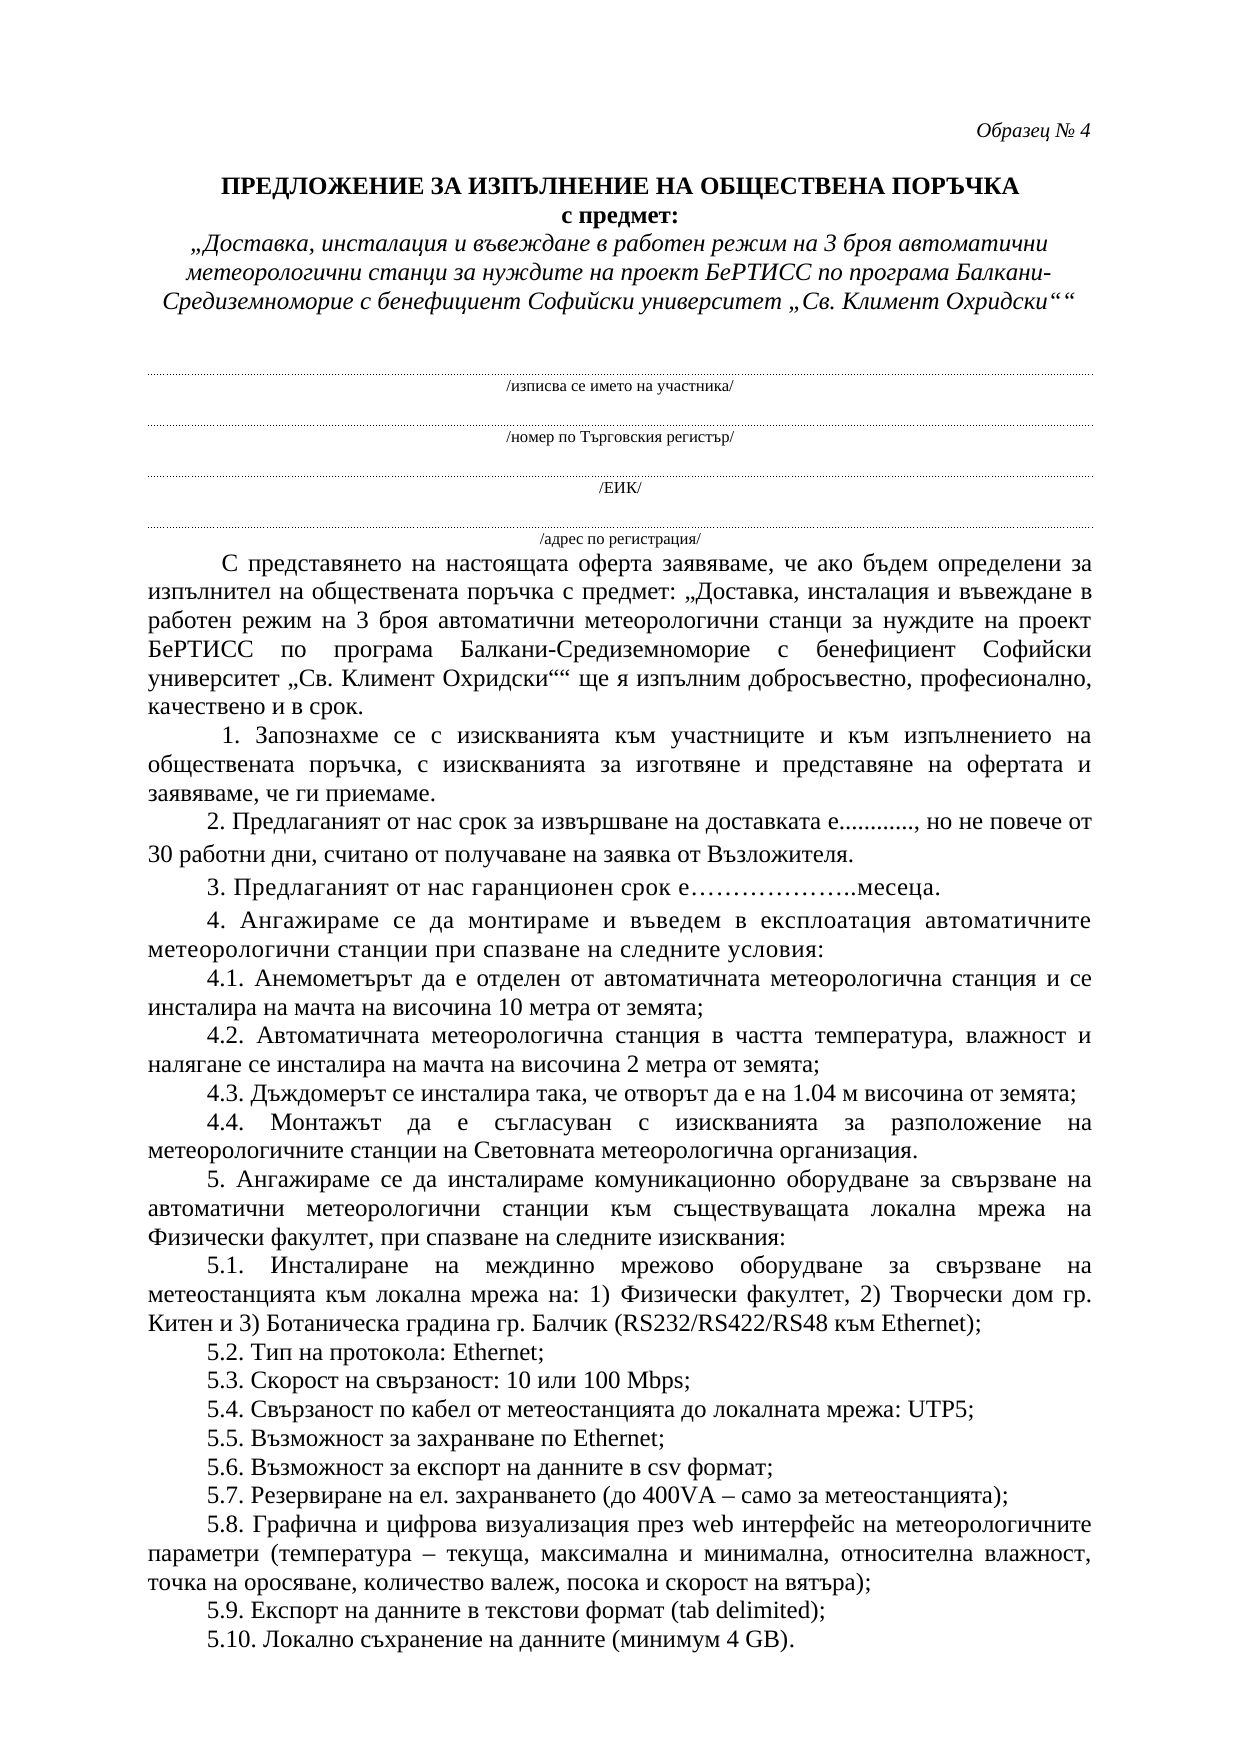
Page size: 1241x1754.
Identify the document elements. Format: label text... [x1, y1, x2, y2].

text 4.1. Анемометърът да е отделен от автоматичната метеорологична станция и се инсталира на мачта на височина 10 метра от земята; [148, 963, 1093, 1021]
text 4.3. Дъждомерът се инсталира така, че отворът да е на 1.04 м височина от земята; [148, 1078, 1093, 1107]
text 5.10. Локално съхранение на данните (минимум 4 GB). [207, 1624, 1093, 1653]
text 5.9. Експорт на данните в текстови формат (tab delimited); [207, 1596, 1093, 1624]
text 5. Ангажираме се да инсталираме комуникационно оборудване за свързване на автоматични метеорологични станции към съществуващата локална мрежа на Физически факултет, при спазване на следните изисквания: [148, 1164, 1093, 1251]
text С представянето на настоящата оферта заявяваме, че ако бъдем определени за изпълнител на обществената поръчка с предмет: „Доставка, инсталация и въвеждане в работен режим на 3 броя автоматични метеорологични станци за нуждите на проект БеРТИСС по програма Балкани-Средиземноморие с бенефициент Софийски университет „Св. Климент Охридски““ ще я изпълним добросъвестно, професионално, качествено и в срок. [148, 548, 1093, 720]
text 5.1. Инсталиране на междинно мрежово оборудване за свързване на метеостанцията към локална мрежа на: 1) Физически факултет, 2) Творчески дом гр. Китен и 3) Ботаническа градина гр. Балчик (RS232/RS422/RS48 към Ethernet); [148, 1251, 1093, 1337]
text 2. Предлаганият от нас срок за извършване на доставката е............, но не повече от 30 работни дни, считано от получаване на заявка от Възложителя. [148, 806, 1093, 868]
text ПРЕДЛОЖЕНИЕ ЗА ИЗПЪЛНЕНИЕ НА ОБЩЕСТВЕНА ПОРЪЧКА [148, 171, 1093, 200]
text 5.7. Резервиране на ел. захранването (дo 400VA – само за метеостанцията); [207, 1481, 1093, 1509]
text 3. Предлаганият от нас гаранционен срок е………………..месеца. [148, 872, 1093, 901]
text с предмет: [148, 200, 1093, 228]
text Образец № 4 [148, 118, 1093, 142]
text 5.3. Скорост на свързаност: 10 или 100 Mbps; [207, 1366, 1093, 1394]
text 5.5. Възможност за захранване по Ethernet; [207, 1423, 1093, 1452]
text 1. Запознахме се с изискванията към участниците и към изпълнението на обществената поръчка, с изискванията за изготвяне и представяне на офертата и заявяваме, че ги приемаме. [148, 720, 1093, 806]
text 5.6. Възможност за експорт на данните в csv формат; [207, 1452, 1093, 1481]
text /адрес по регистрация/ [148, 528, 1093, 548]
text /ЕИК/ [148, 477, 1093, 497]
text 4.2. Автоматичната метеорологична станция в частта температура, влажност и налягане се инсталира на мачта на височина 2 метра от земята; [148, 1021, 1093, 1078]
text „Доставка, инсталация и въвеждане в работен режим на 3 броя автоматични метеорологични станци за нуждите на проект БеРТИСС по програма Балкани-Средиземноморие с бенефициент Софийски университет „Св. Климент Охридски““ [148, 228, 1093, 315]
text 4. Ангажираме се да монтираме и въведем в експлоатация автоматичните метеорологични станции при спазване на следните условия: [148, 906, 1093, 963]
text 5.8. Графична и цифрова визуализация през web интерфейс на метеорологичните параметри (температура – текуща, максимална и минимална, относителна влажност, точка на оросяване, количество валеж, посока и скорост на вятъра); [148, 1509, 1093, 1596]
text /номер по Търговския регистър/ [148, 426, 1093, 446]
text /изписва се името на участника/ [148, 375, 1093, 394]
text 5.4. Свързаност по кабел от метеостанцията до локалната мрежа: UTP5; [207, 1394, 1093, 1423]
text 5.2. Тип на протокола: Ethernet; [207, 1337, 1093, 1366]
text 4.4. Монтажът да е съгласуван с изискванията за разположение на метеорологичните станции на Световната метеорологична организация. [148, 1107, 1093, 1164]
